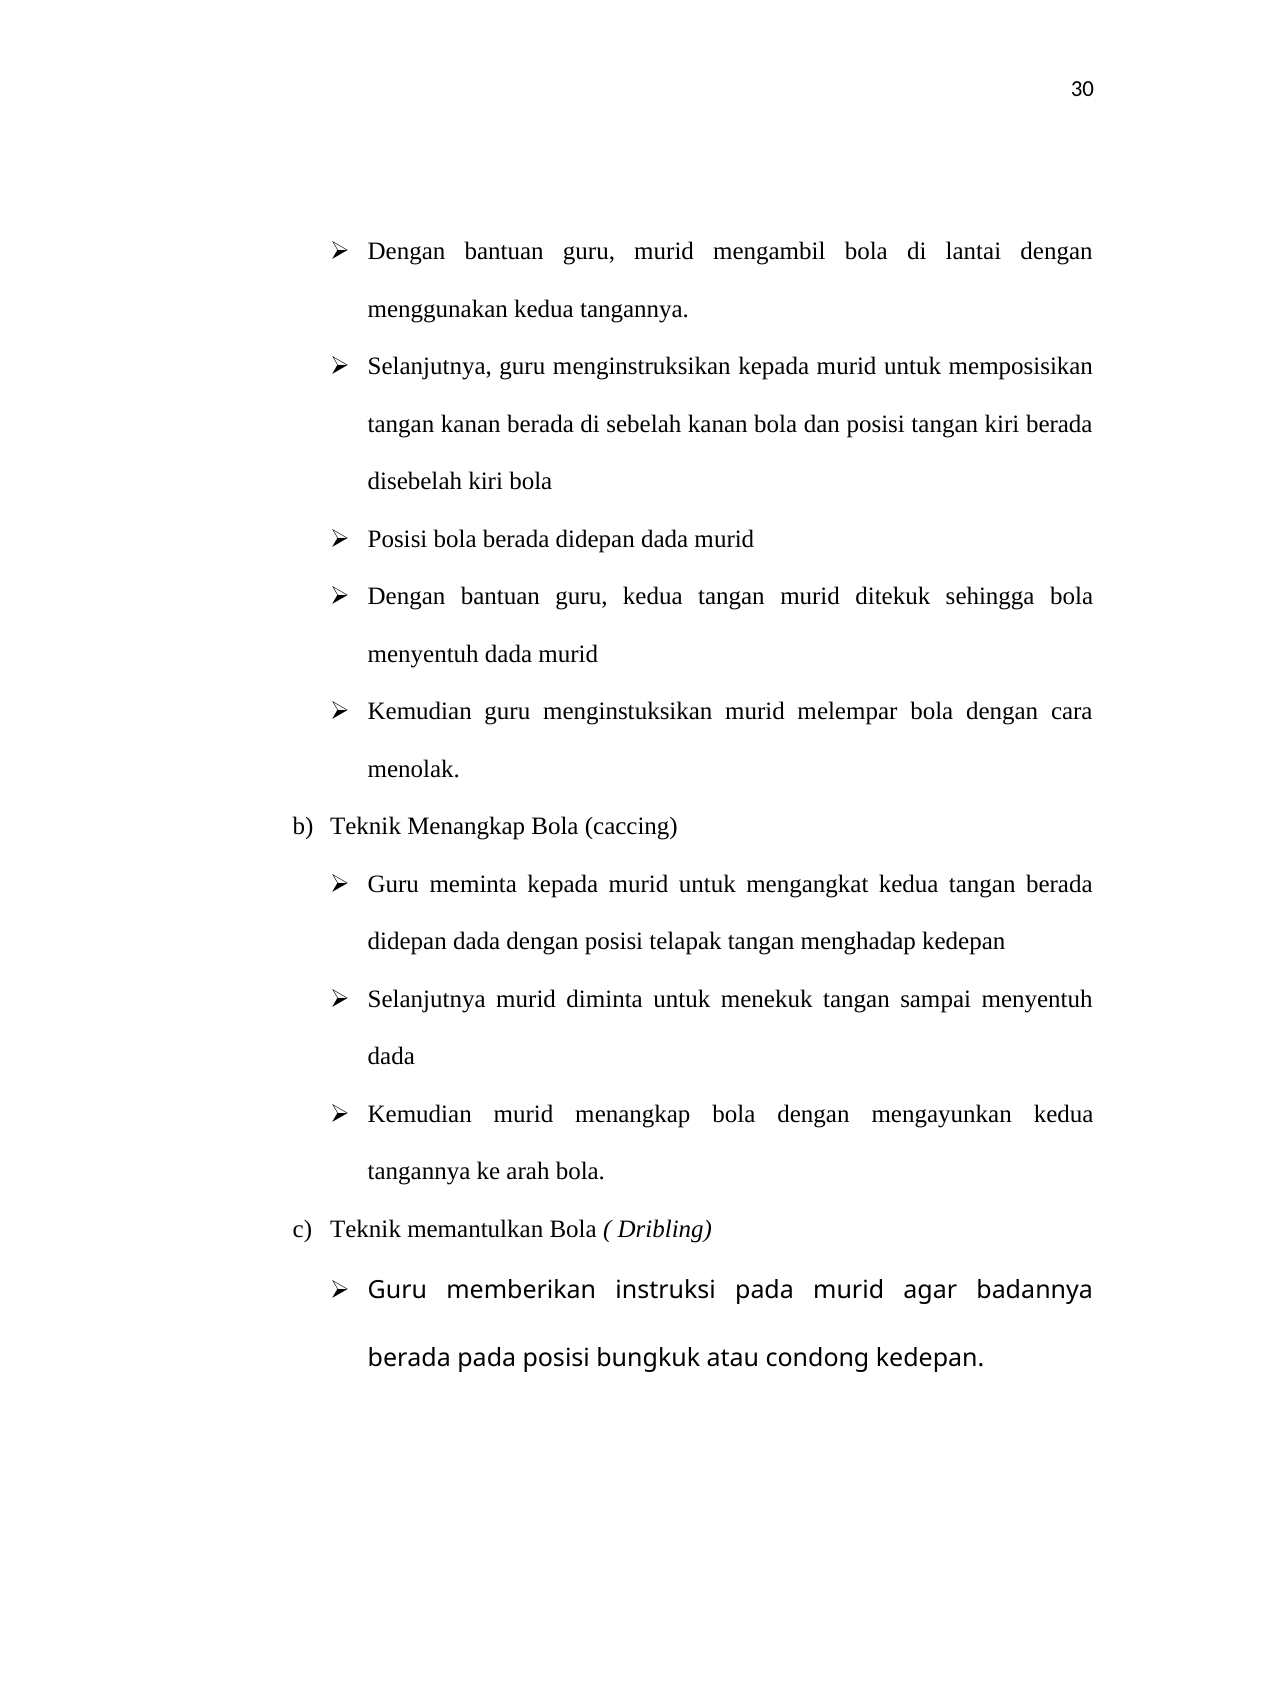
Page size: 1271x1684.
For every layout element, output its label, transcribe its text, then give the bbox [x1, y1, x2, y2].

list Guru memberikan instruksi pada murid agar badannya berada pada posisi bungkuk atau condong kedepan. [330, 1271, 1094, 1373]
list Posisi bola berada didepan dada murid [330, 524, 1094, 552]
list Selanjutnya murid diminta untuk menekuk tangan sampai menyentuh dada [330, 984, 1094, 1070]
list Dengan bantuan guru, kedua tangan murid ditekuk sehingga bola menyentuh dada murid [330, 581, 1094, 667]
list Guru meminta kepada murid untuk mengangkat kedua tangan berada didepan dada dengan posisi telapak tangan menghadap kedepan [330, 869, 1094, 955]
list Kemudian guru menginstuksikan murid melempar bola dengan cara menolak. [330, 696, 1094, 782]
list Dengan bantuan guru, murid mengambil bola di lantai dengan menggunakan kedua tangannya. [330, 236, 1094, 322]
list Teknik memantulkan Bola ( Dribling) [292, 1214, 1094, 1242]
list Kemudian murid menangkap bola dengan mengayunkan kedua tangannya ke arah bola. [330, 1099, 1094, 1185]
list Teknik Menangkap Bola (caccing) [292, 811, 1094, 840]
list Selanjutnya, guru menginstruksikan kepada murid untuk memposisikan tangan kanan berada di sebelah kanan bola dan posisi tangan kiri berada disebelah kiri bola [330, 351, 1094, 495]
